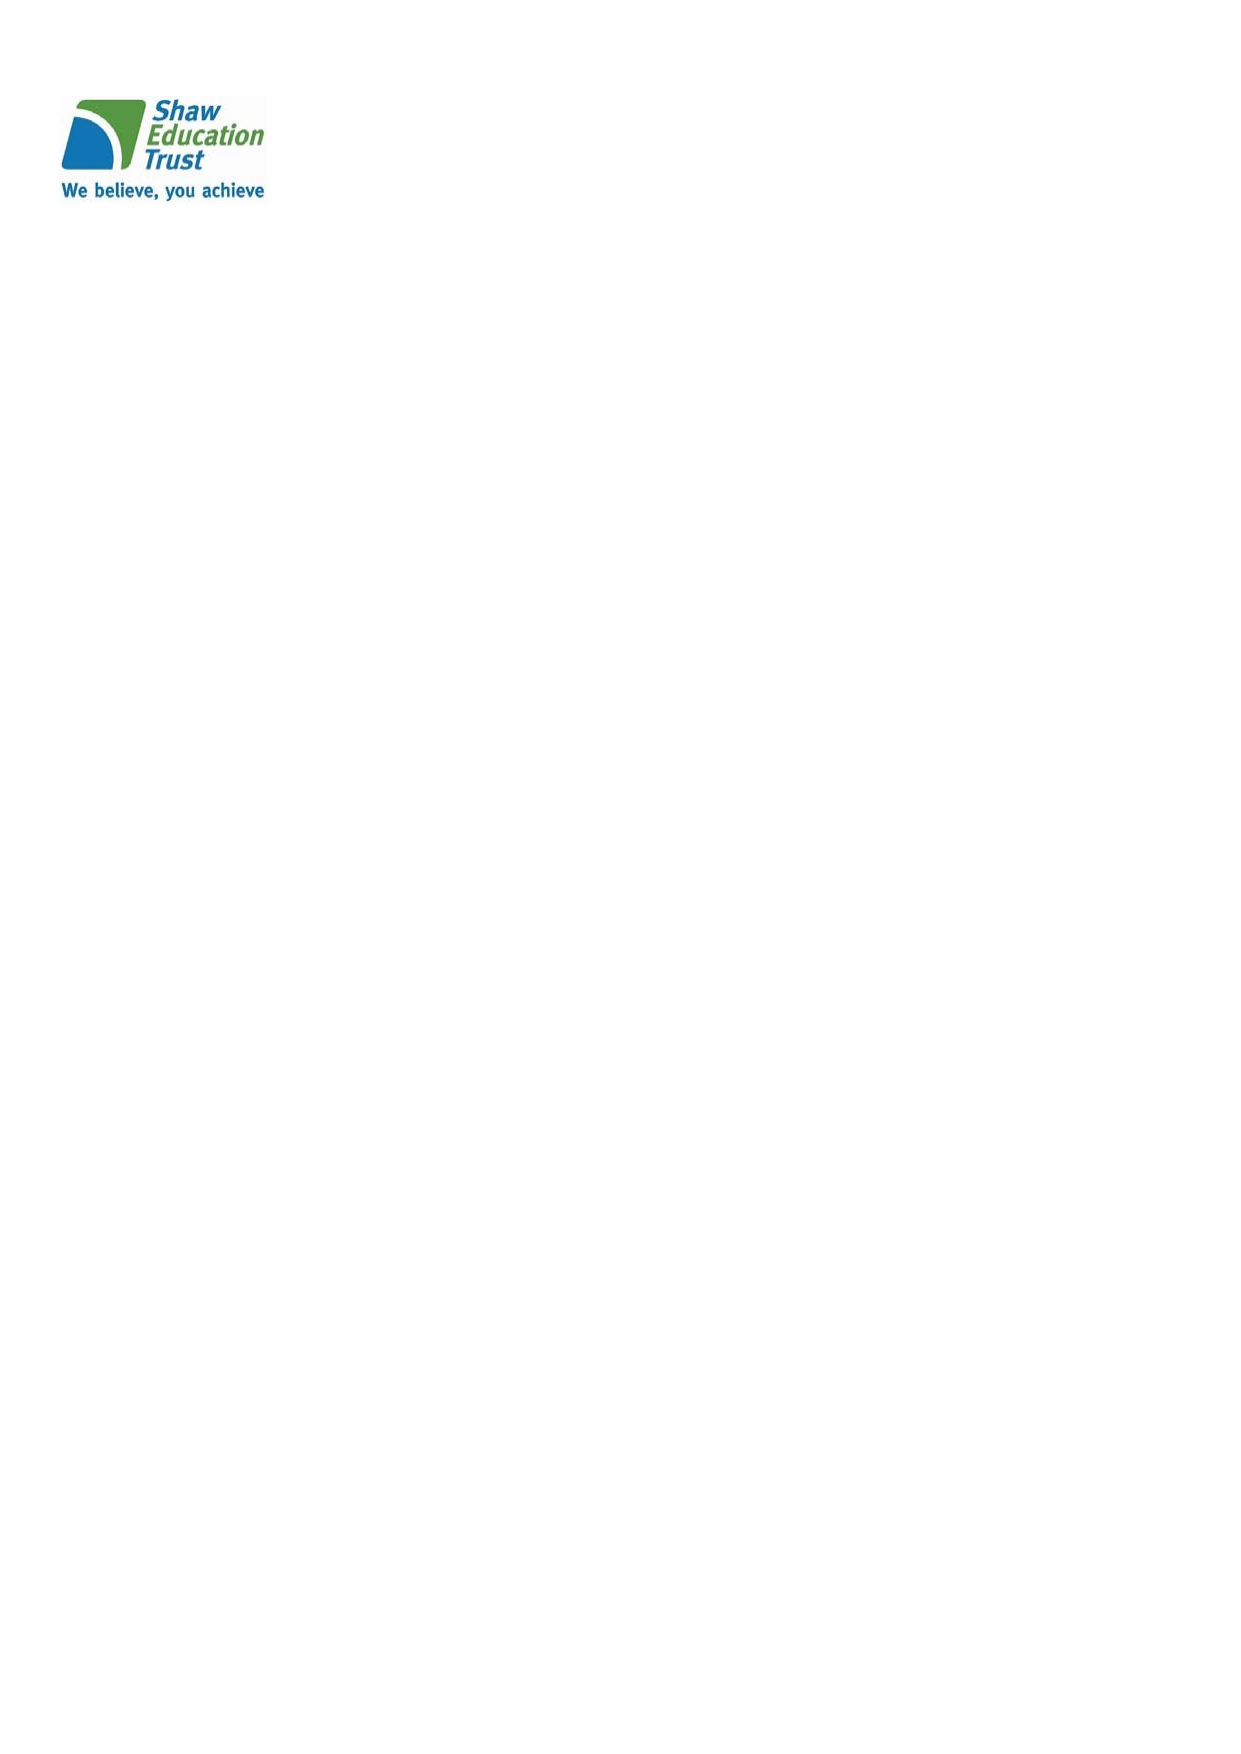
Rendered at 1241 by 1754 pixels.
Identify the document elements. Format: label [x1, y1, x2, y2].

picture [59, 96, 267, 204]
